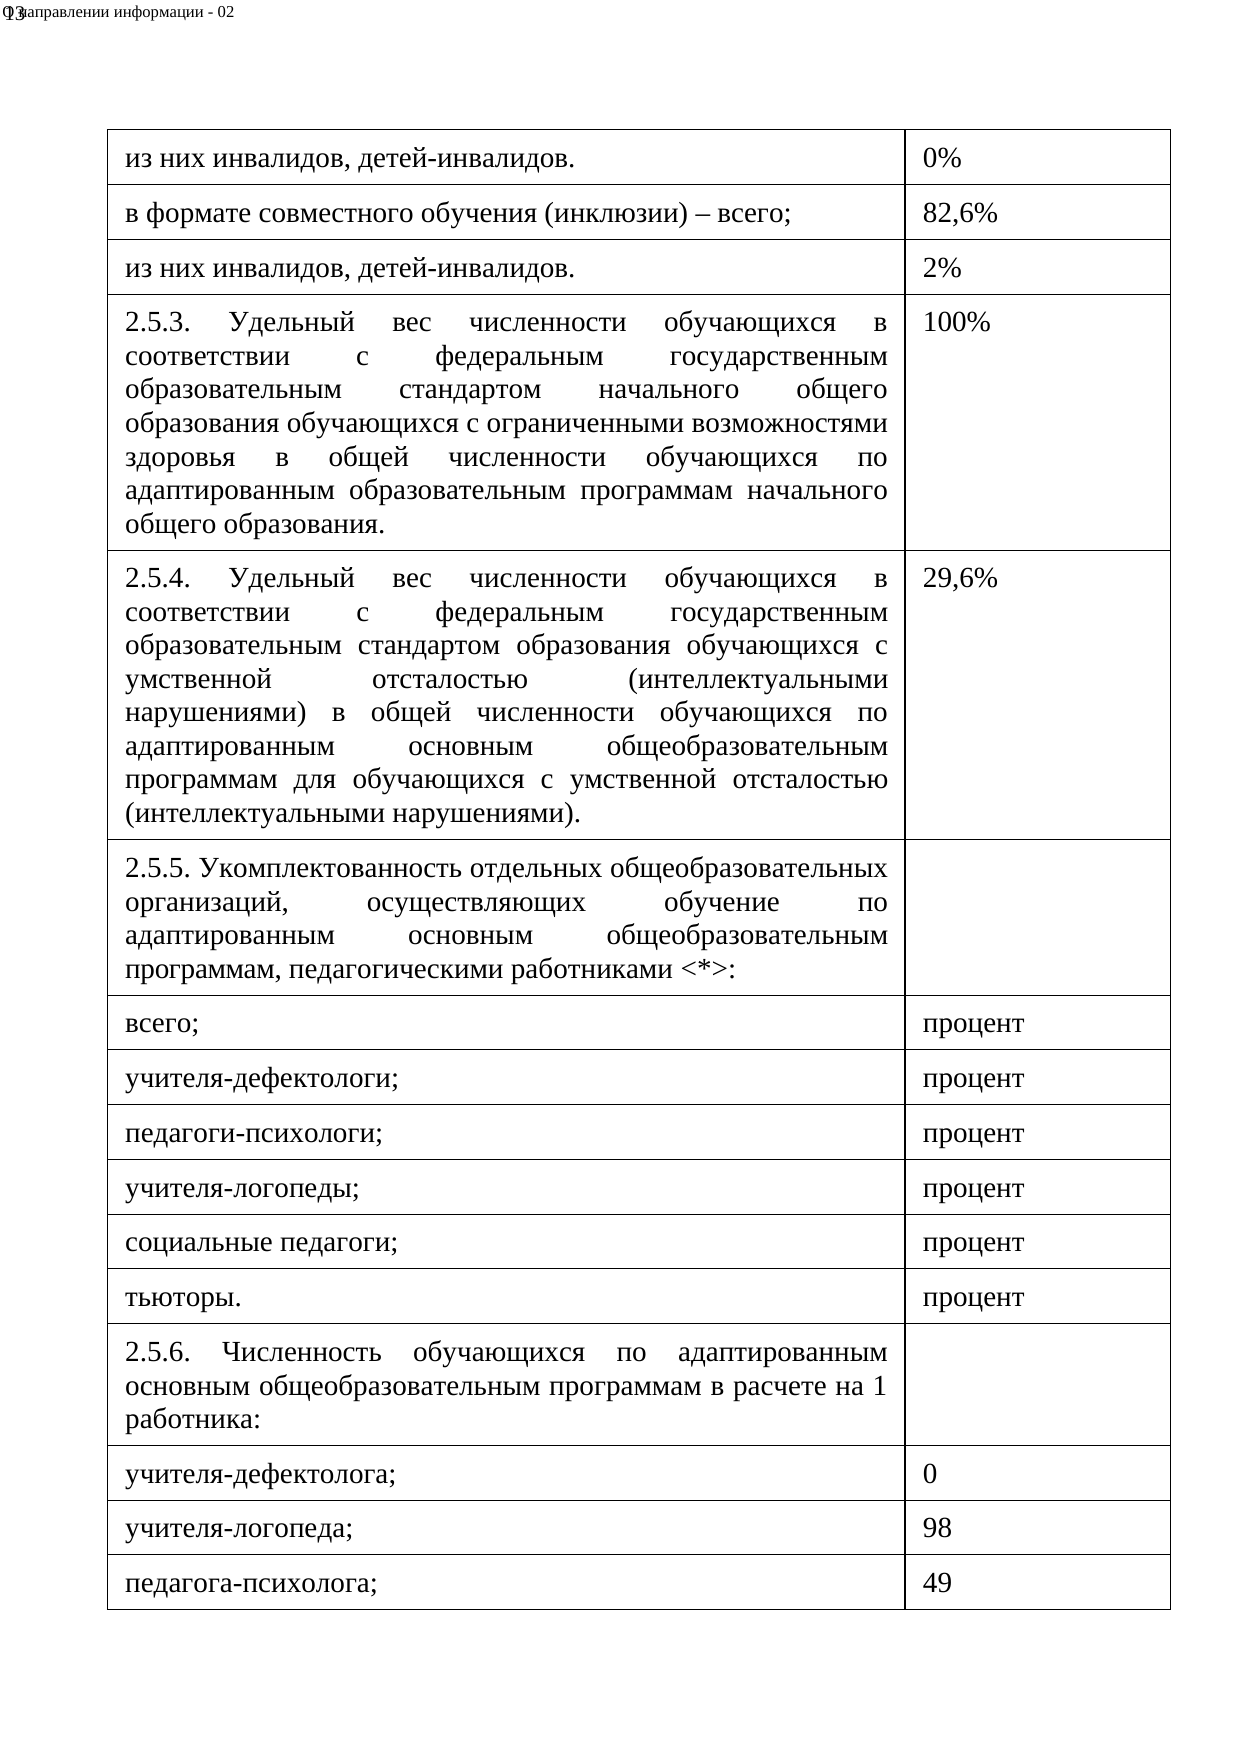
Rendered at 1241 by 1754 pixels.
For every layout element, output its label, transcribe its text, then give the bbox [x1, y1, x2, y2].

table_cell тьюторы. [108, 1269, 904, 1323]
table_cell процент [906, 1269, 1170, 1323]
table_header из них инвалидов, детей-инвалидов. [108, 130, 904, 184]
table_header 0% [906, 130, 1170, 184]
table_cell 98 [906, 1501, 1170, 1554]
table_cell педагога-психолога; [108, 1555, 904, 1609]
table_cell 2.5.6. Численность обучающихся по адаптированным основным общеобразовательным программам в расчете на 1 работника: [108, 1324, 904, 1445]
table_cell социальные педагоги; [108, 1215, 904, 1268]
table_cell процент [906, 1160, 1170, 1213]
table_cell учителя-логопеды; [108, 1160, 904, 1213]
table_cell 82,6% [906, 185, 1170, 239]
table_cell педагоги-психологи; [108, 1105, 904, 1159]
table_cell всего; [108, 996, 904, 1049]
table_cell [906, 1324, 1170, 1445]
table_cell процент [906, 1215, 1170, 1268]
table_cell [906, 840, 1170, 994]
table_cell учителя-дефектолога; [108, 1446, 904, 1500]
table_cell учителя-логопеда; [108, 1501, 904, 1554]
table_cell учителя-дефектологи; [108, 1050, 904, 1104]
table_cell в формате совместного обучения (инклюзии) – всего; [108, 185, 904, 239]
table_cell 29,6% [906, 551, 1170, 839]
table_cell 100% [906, 295, 1170, 549]
table_cell 2.5.3. Удельный вес численности обучающихся в соответствии с федеральным государственным образовательным стандартом начального общего образования обучающихся с ограниченными возможностями здоровья в общей численности обучающихся по адаптированным образовательным программам начального общего образования. [108, 295, 904, 549]
table_cell 2% [906, 240, 1170, 293]
table_cell из них инвалидов, детей-инвалидов. [108, 240, 904, 293]
table_cell процент [906, 1050, 1170, 1104]
table_cell 2.5.5. Укомплектованность отдельных общеобразовательных организаций, осуществляющих обучение по адаптированным основным общеобразовательным программам, педагогическими работниками <*>: [108, 840, 904, 994]
table_cell 0 [906, 1446, 1170, 1500]
table_cell процент [906, 1105, 1170, 1159]
table_cell 2.5.4. Удельный вес численности обучающихся в соответствии с федеральным государственным образовательным стандартом образования обучающихся с умственной отсталостью (интеллектуальными нарушениями) в общей численности обучающихся по адаптированным основным общеобразовательным программам для обучающихся с умственной отсталостью (интеллектуальными нарушениями). [108, 551, 904, 839]
table_cell процент [906, 996, 1170, 1049]
table_cell 49 [906, 1555, 1170, 1609]
